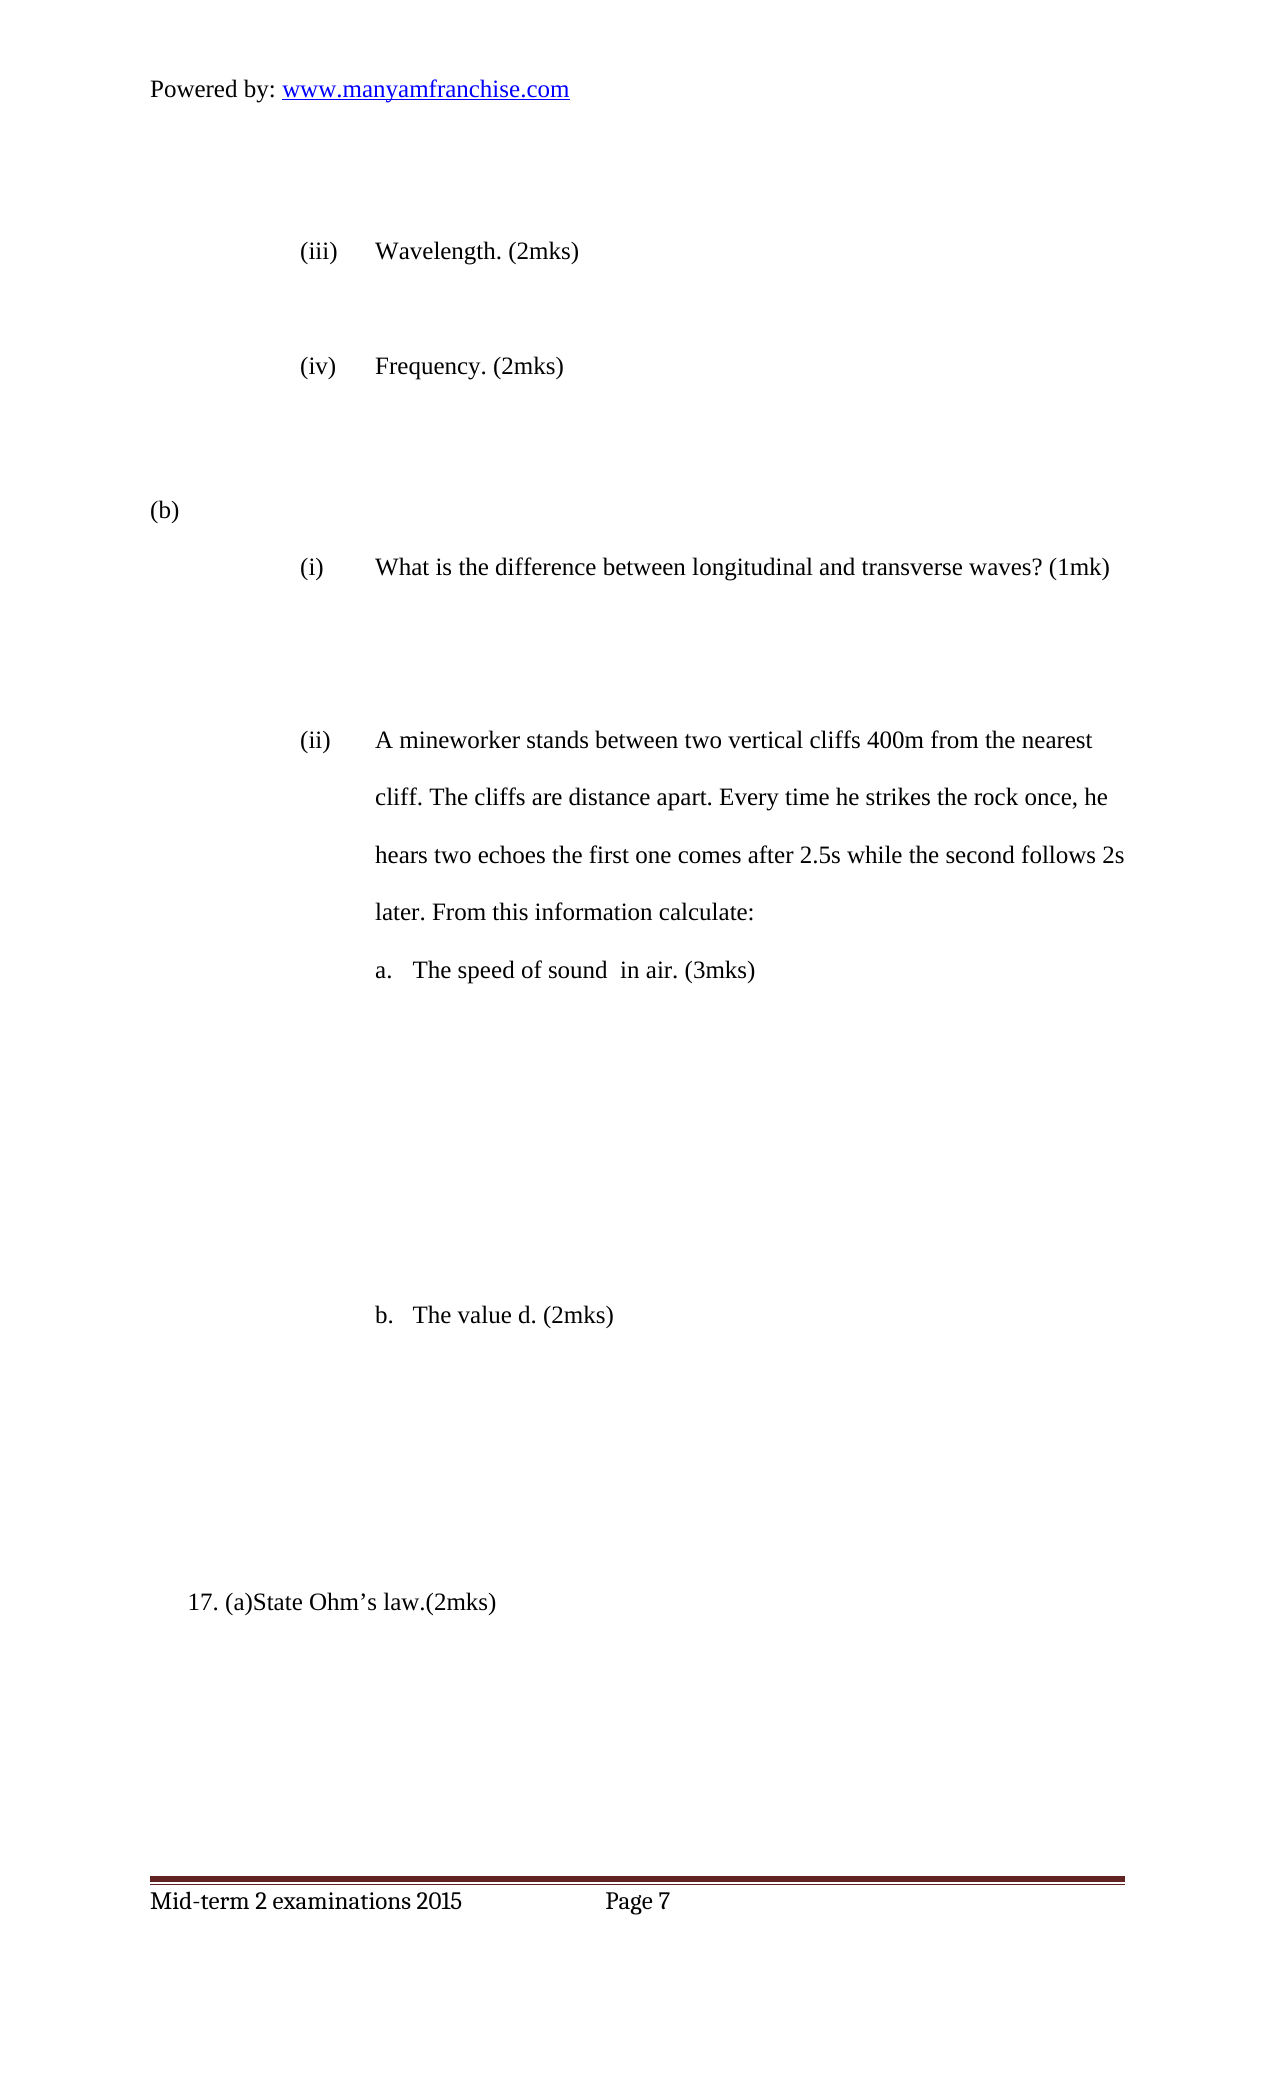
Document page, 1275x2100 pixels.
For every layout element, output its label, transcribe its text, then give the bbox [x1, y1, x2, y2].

list Frequency. (2mks) [300, 351, 1125, 380]
list What is the difference between longitudinal and transverse waves? (1mk) [300, 552, 1125, 581]
list The speed of sound in air. (3mks) [375, 955, 1125, 984]
list A mineworker stands between two vertical cliffs 400m from the nearest cliff. The cliffs are distance apart. Every time he strikes the rock once, he hears two echoes the first one comes after 2.5s while the second follows 2s later. From this information calculate: [300, 725, 1125, 926]
list The value d. (2mks) [375, 1300, 1125, 1329]
list Wavelength. (2mks) [300, 236, 1125, 265]
text (b) [150, 495, 1125, 524]
list (a)State Ohm’s law.(2mks) [187, 1587, 1125, 1616]
